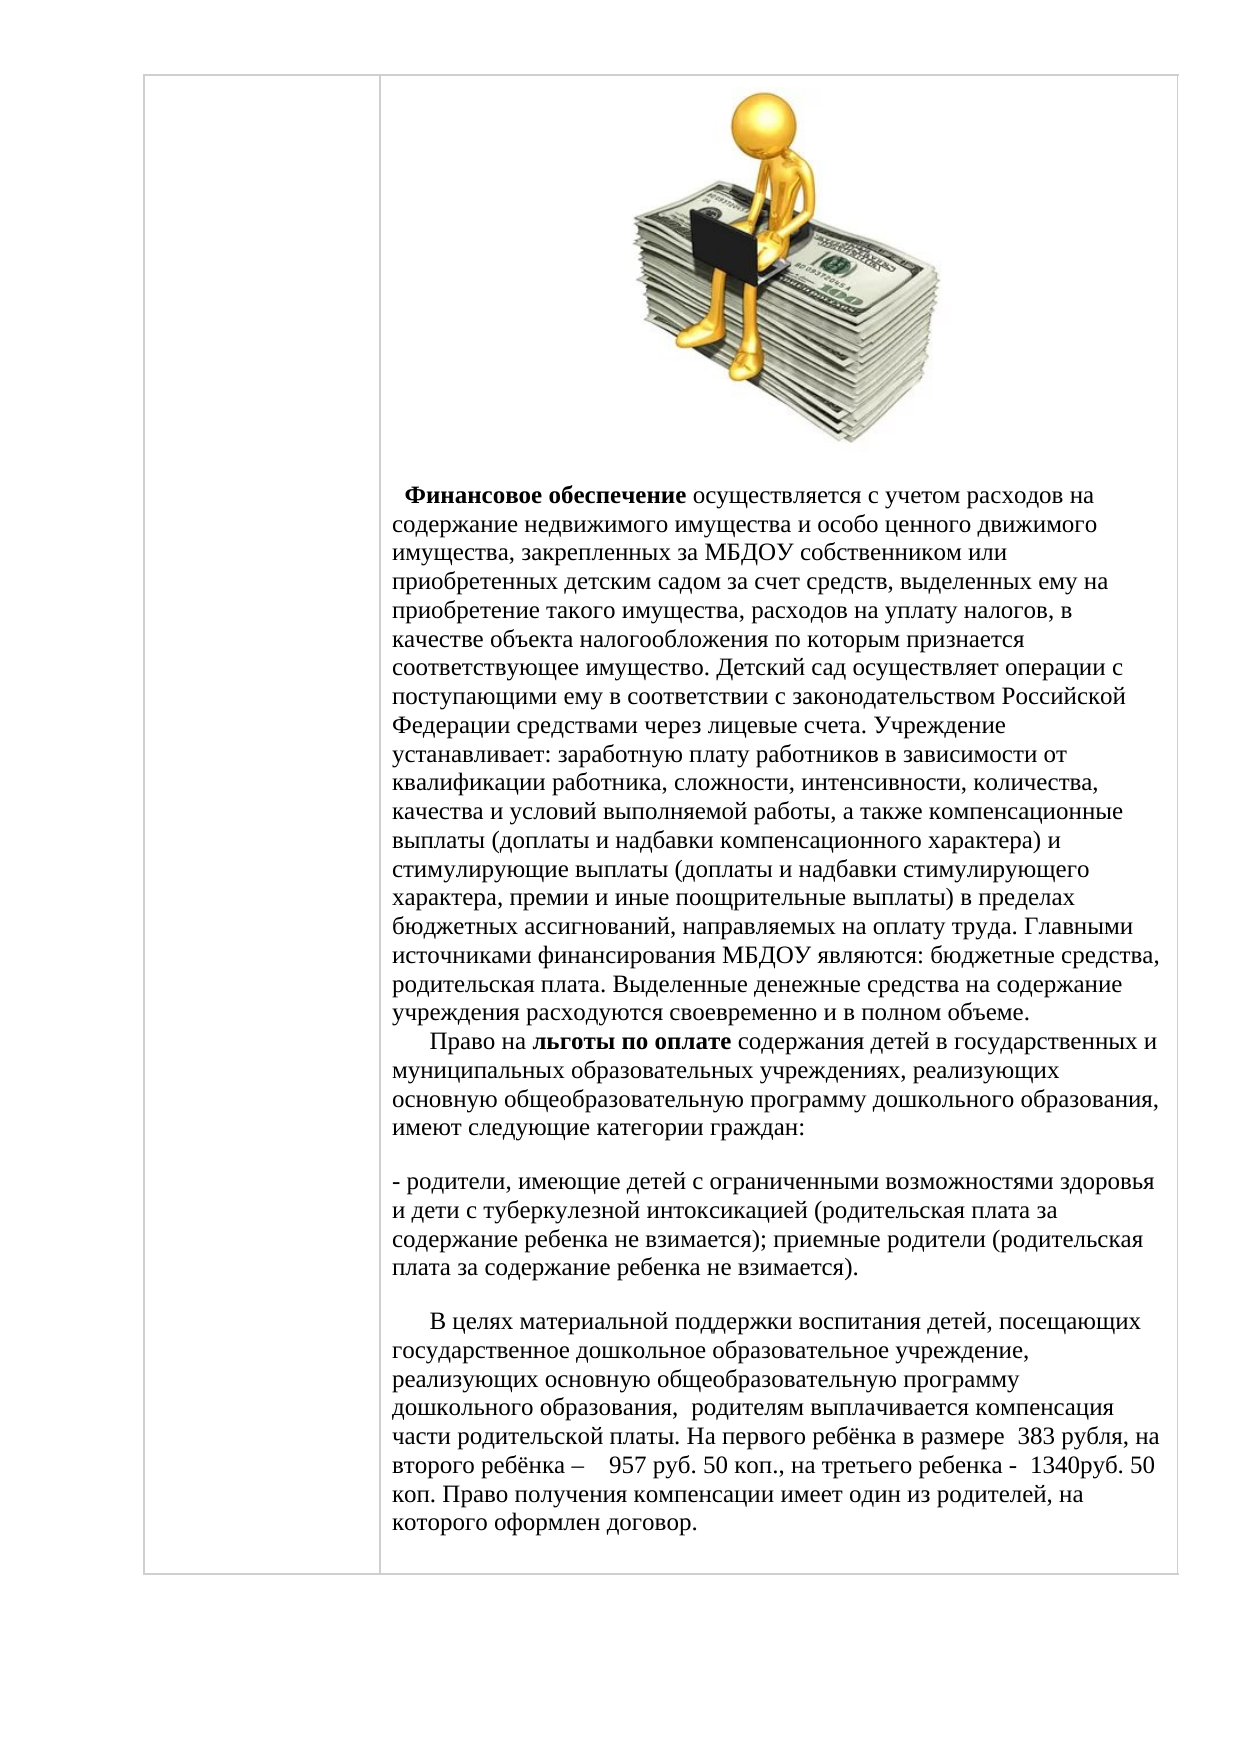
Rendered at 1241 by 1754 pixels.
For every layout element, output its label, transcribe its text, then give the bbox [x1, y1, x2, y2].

table_cell Финансовое обеспечение осуществляется с учетом расходов на содержание недвижимого имущества и особо ценного движимого имущества, закрепленных за МБДОУ собственником или приобретенных детским садом за счет средств, выделенных ему на приобретение такого имущества, расходов на уплату налогов, в качестве объекта налогообложения по которым признается соответствующее имущество. Детский сад осуществляет операции с поступающими ему в соответствии с законодательством Российской Федерации средствами через лицевые счета. Учреждение устанавливает: заработную плату работников в зависимости от квалификации работника, сложности, интенсивности, количества, качества и условий выполняемой работы, а также компенсационные выплаты (доплаты и надбавки компенсационного характера) и стимулирующие выплаты (доплаты и надбавки стимулирующего характера, премии и иные поощрительные выплаты) в пределах бюджетных ассигнований, направляемых на оплату труда. Главными источниками финансирования МБДОУ являются: бюджетные средства, родительская плата. Выделенные денежные средства на содержание учреждения расходуются своевременно и в полном объеме. Право на льготы по оплате содержания детей в государственных и муниципальных образовательных учреждениях, реализующих основную общеобразовательную программу дошкольного образования, имеют следующие категории граждан: - родители, имеющие детей с ограниченными возможностями здоровья и дети с туберкулезной интоксикацией (родительская плата за содержание ребенка не взимается); приемные родители (родительская плата за содержание ребенка не взимается). В целях материальной поддержки воспитания детей, посещающих государственное дошкольное образовательное учреждение, реализующих основную общеобразовательную программу дошкольного образования, родителям выплачивается компенсация части родительской платы. На первого ребёнка в размере 383 рубля, на второго ребёнка – 957 руб. 50 коп., на третьего ребенка - 1340руб. 50 коп. Право получения компенсации имеет один из родителей, на которого оформлен договор. [381, 76, 1177, 1573]
picture [604, 87, 969, 452]
table_cell [145, 76, 379, 1573]
